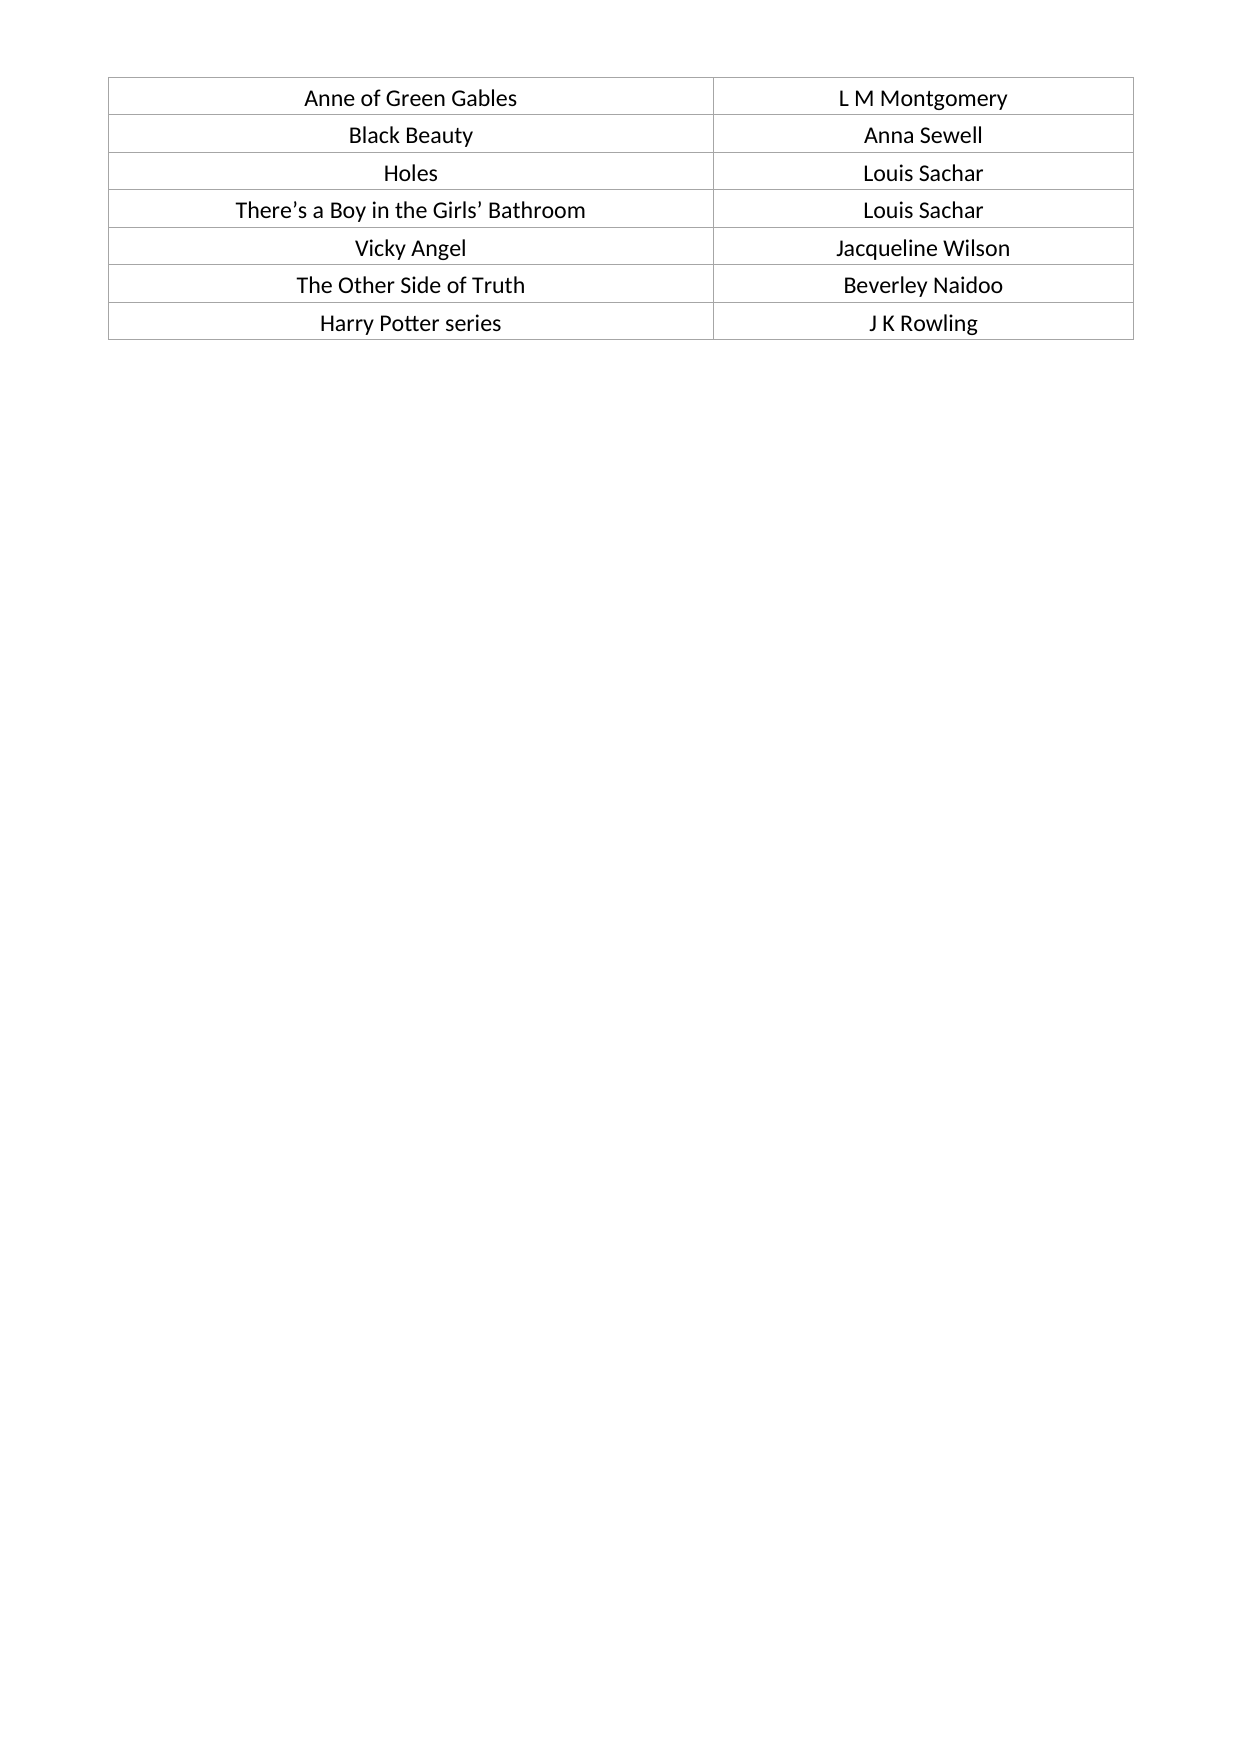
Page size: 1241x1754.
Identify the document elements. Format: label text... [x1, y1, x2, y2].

table_cell Vicky Angel [109, 228, 713, 264]
table_cell Beverley Naidoo [714, 265, 1133, 302]
table_cell There’s a Boy in the Girls’ Bathroom [109, 190, 713, 227]
table_cell J K Rowling [714, 303, 1133, 339]
table_cell Harry Potter series [109, 303, 713, 339]
table_cell The Other Side of Truth [109, 265, 713, 302]
table_cell Holes [109, 153, 713, 189]
table_cell Black Beauty [109, 115, 713, 152]
table_cell Anne of Green Gables [109, 78, 713, 114]
table_cell Jacqueline Wilson [714, 228, 1133, 264]
table_cell Anna Sewell [714, 115, 1133, 152]
table_cell Louis Sachar [714, 153, 1133, 189]
table_cell Louis Sachar [714, 190, 1133, 227]
table_cell L M Montgomery [714, 78, 1133, 114]
